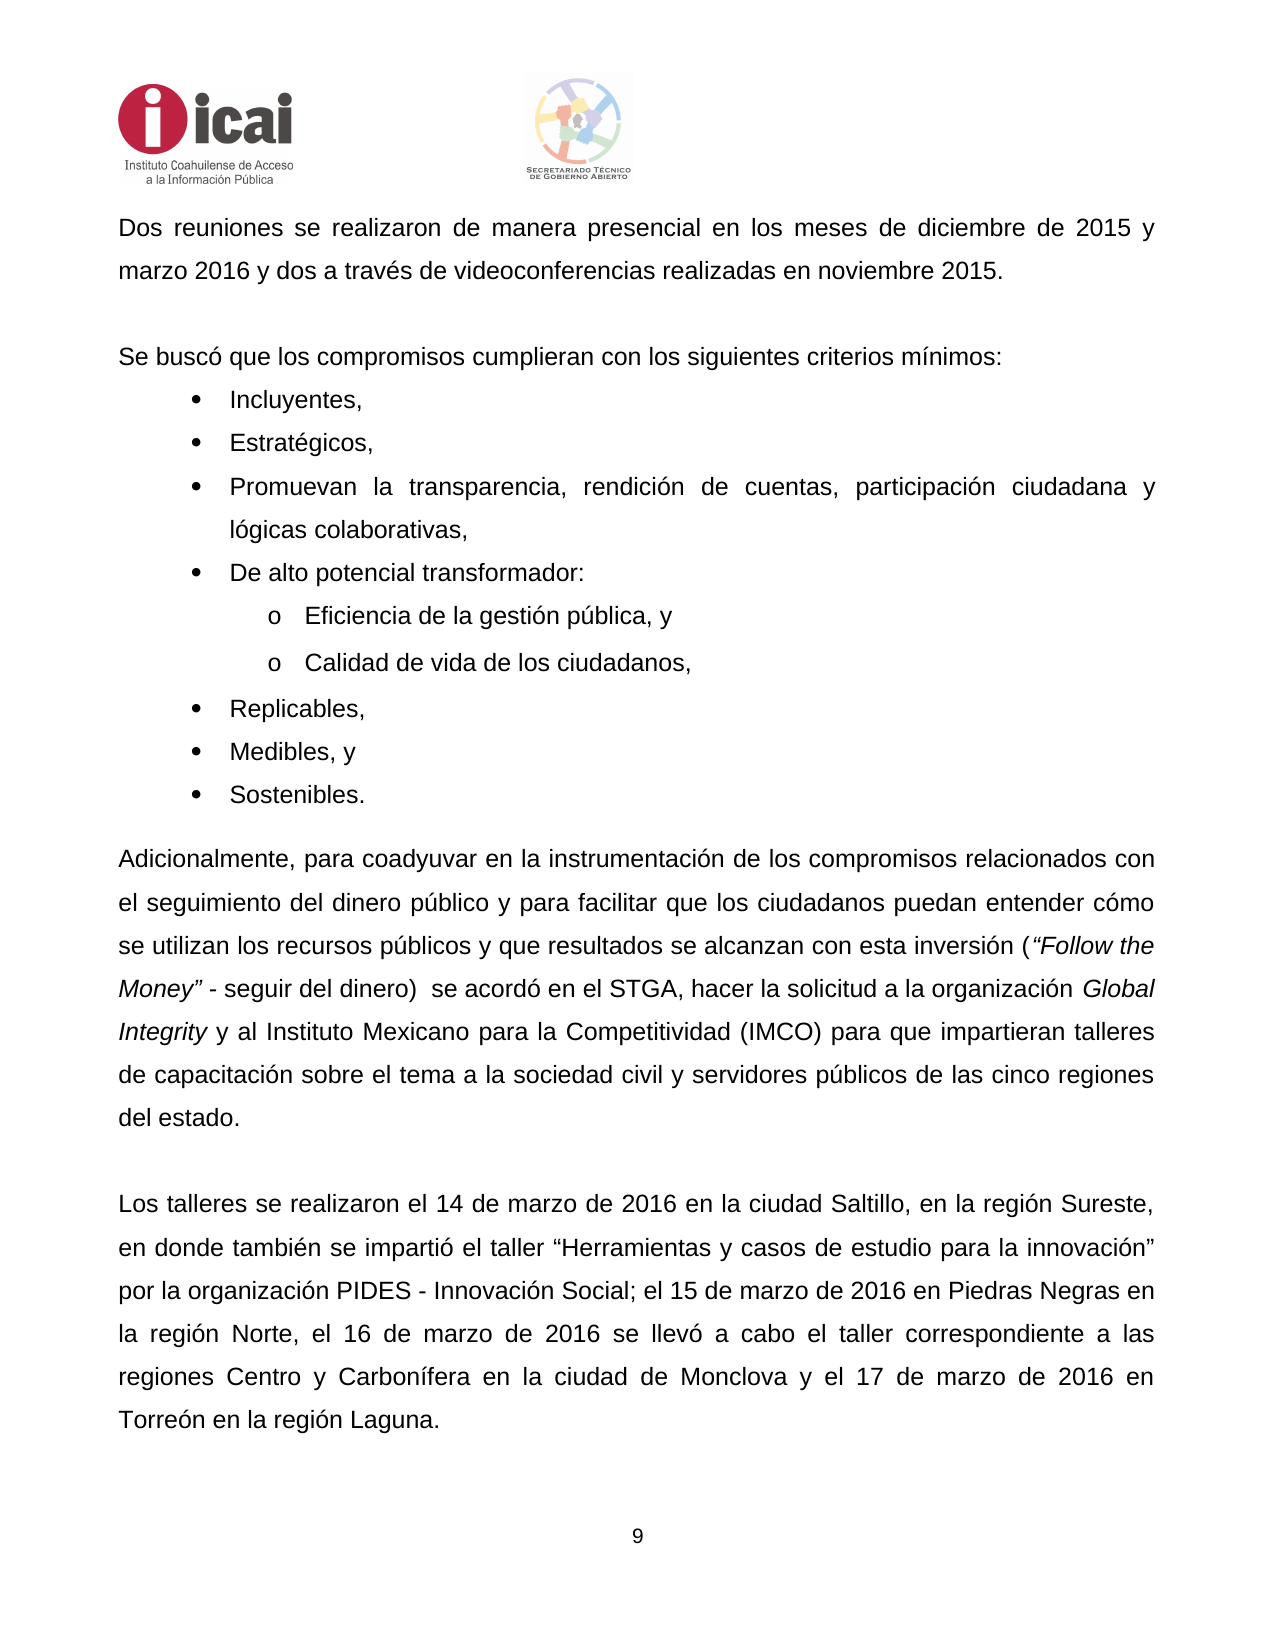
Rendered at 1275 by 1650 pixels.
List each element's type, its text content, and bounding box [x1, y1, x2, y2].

list Replicables, [192, 694, 1157, 723]
picture [118, 84, 293, 184]
text Se buscó que los compromisos cumplieran con los siguientes criterios mínimos: [118, 342, 1157, 371]
list Promuevan la transparencia, rendición de cuentas, participación ciudadana y lógicas colaborativas, [192, 472, 1157, 543]
picture [523, 73, 634, 184]
text Adicionalmente, para coadyuvar en la instrumentación de los compromisos relacionados con el seguimiento del dinero público y para facilitar que los ciudadanos puedan entender cómo se utilizan los recursos públicos y que resultados se alcanzan con esta inversión (“Follow the Money” - seguir del dinero) se acordó en el STGA, hacer la solicitud a la organización Global Integrity y al Instituto Mexicano para la Competitividad (IMCO) para que impartieran talleres de capacitación sobre el tema a la sociedad civil y servidores públicos de las cinco regiones del estado. [118, 844, 1157, 1132]
list Sostenibles. [192, 780, 1157, 809]
list Estratégicos, [192, 428, 1157, 457]
list Calidad de vida de los ciudadanos, [267, 647, 1157, 678]
list Incluyentes, [192, 385, 1157, 414]
list De alto potencial transformador: [192, 558, 1157, 587]
text Los talleres se realizaron el 14 de marzo de 2016 en la ciudad Saltillo, en la región Sureste, en donde también se impartió el taller “Herramientas y casos de estudio para la innovación” por la organización PIDES - Innovación Social; el 15 de marzo de 2016 en Piedras Negras en la región Norte, el 16 de marzo de 2016 se llevó a cabo el taller correspondiente a las regiones Centro y Carbonífera en la ciudad de Monclova y el 17 de marzo de 2016 en Torreón en la región Laguna. [118, 1189, 1157, 1434]
list Eficiencia de la gestión pública, y [267, 601, 1157, 632]
list Medibles, y [192, 737, 1157, 766]
